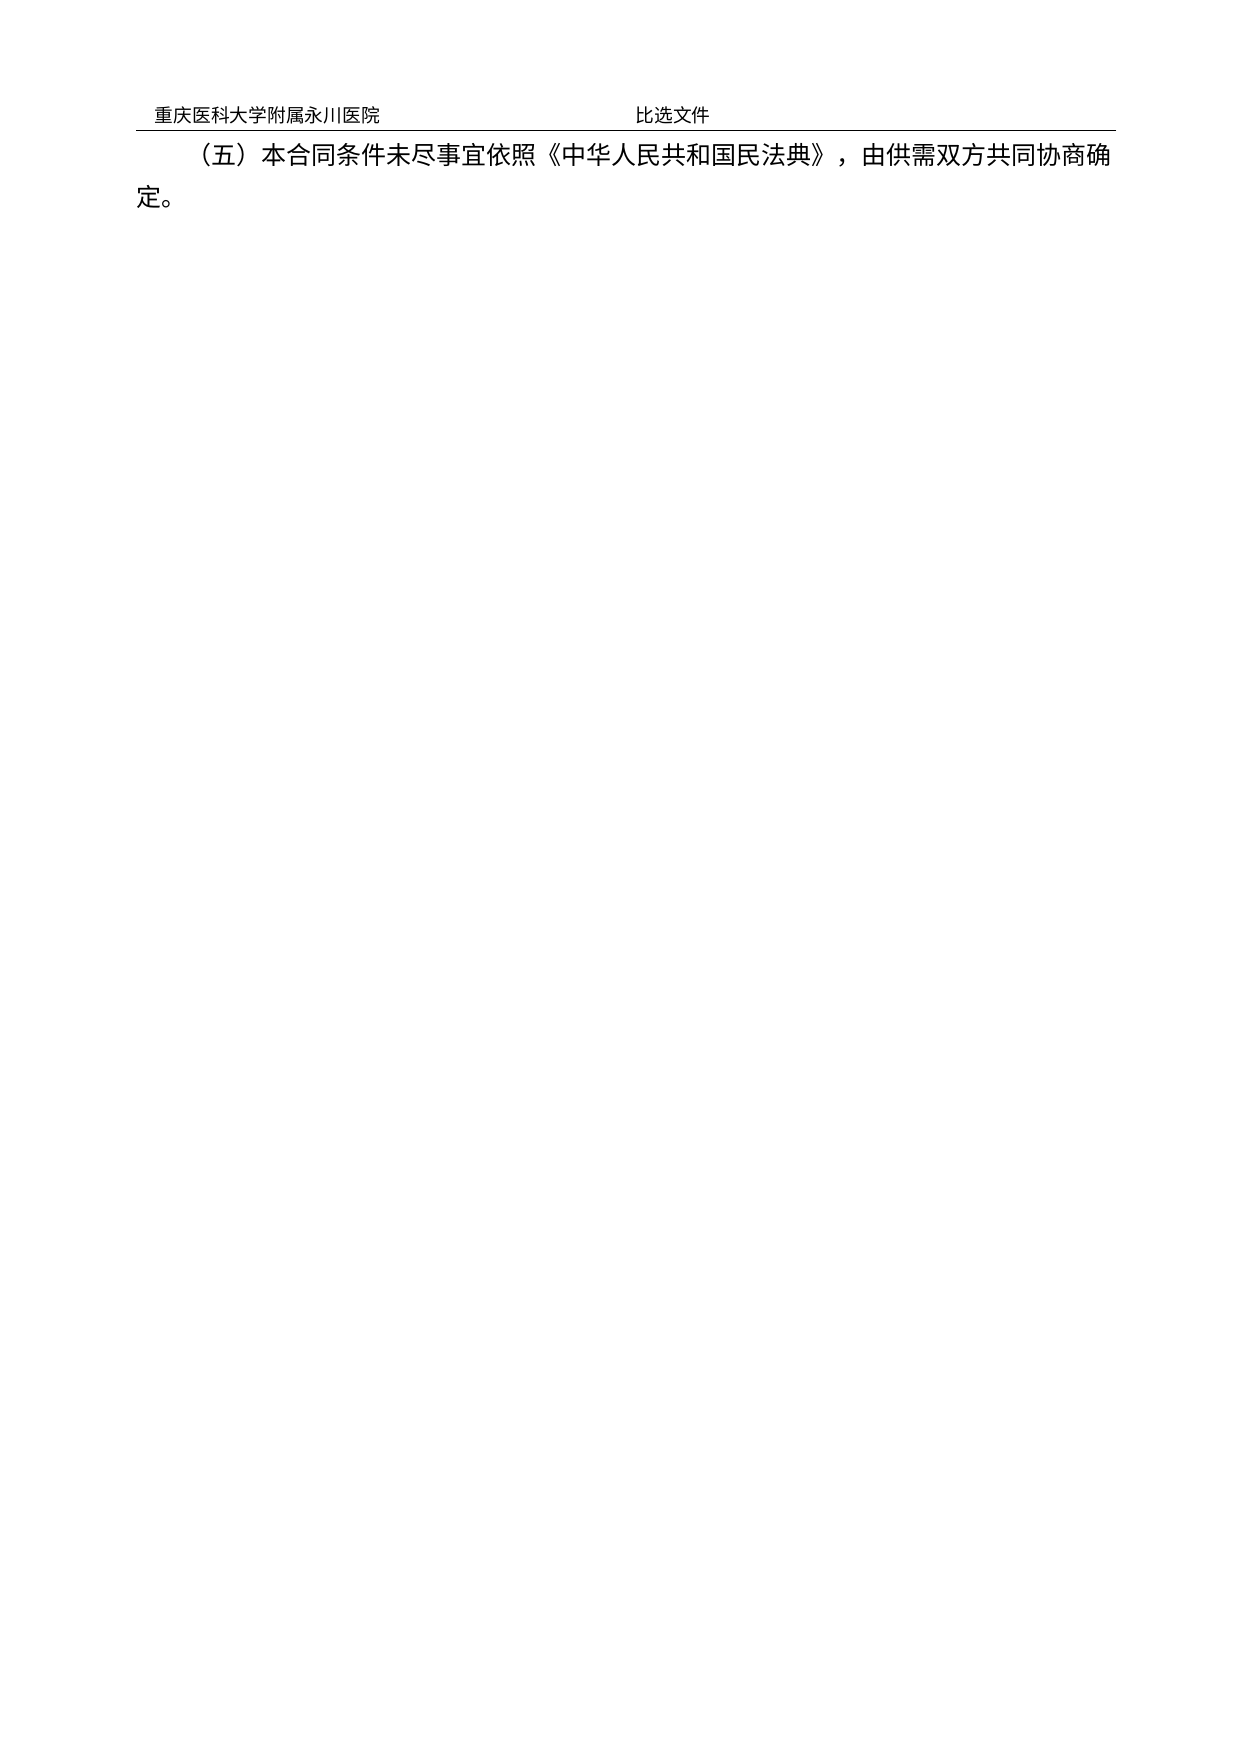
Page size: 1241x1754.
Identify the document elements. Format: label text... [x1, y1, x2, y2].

text （五）本合同条件未尽事宜依照《中华人民共和国民法典》，由供需双方共同协商确定。 [136, 131, 1116, 214]
